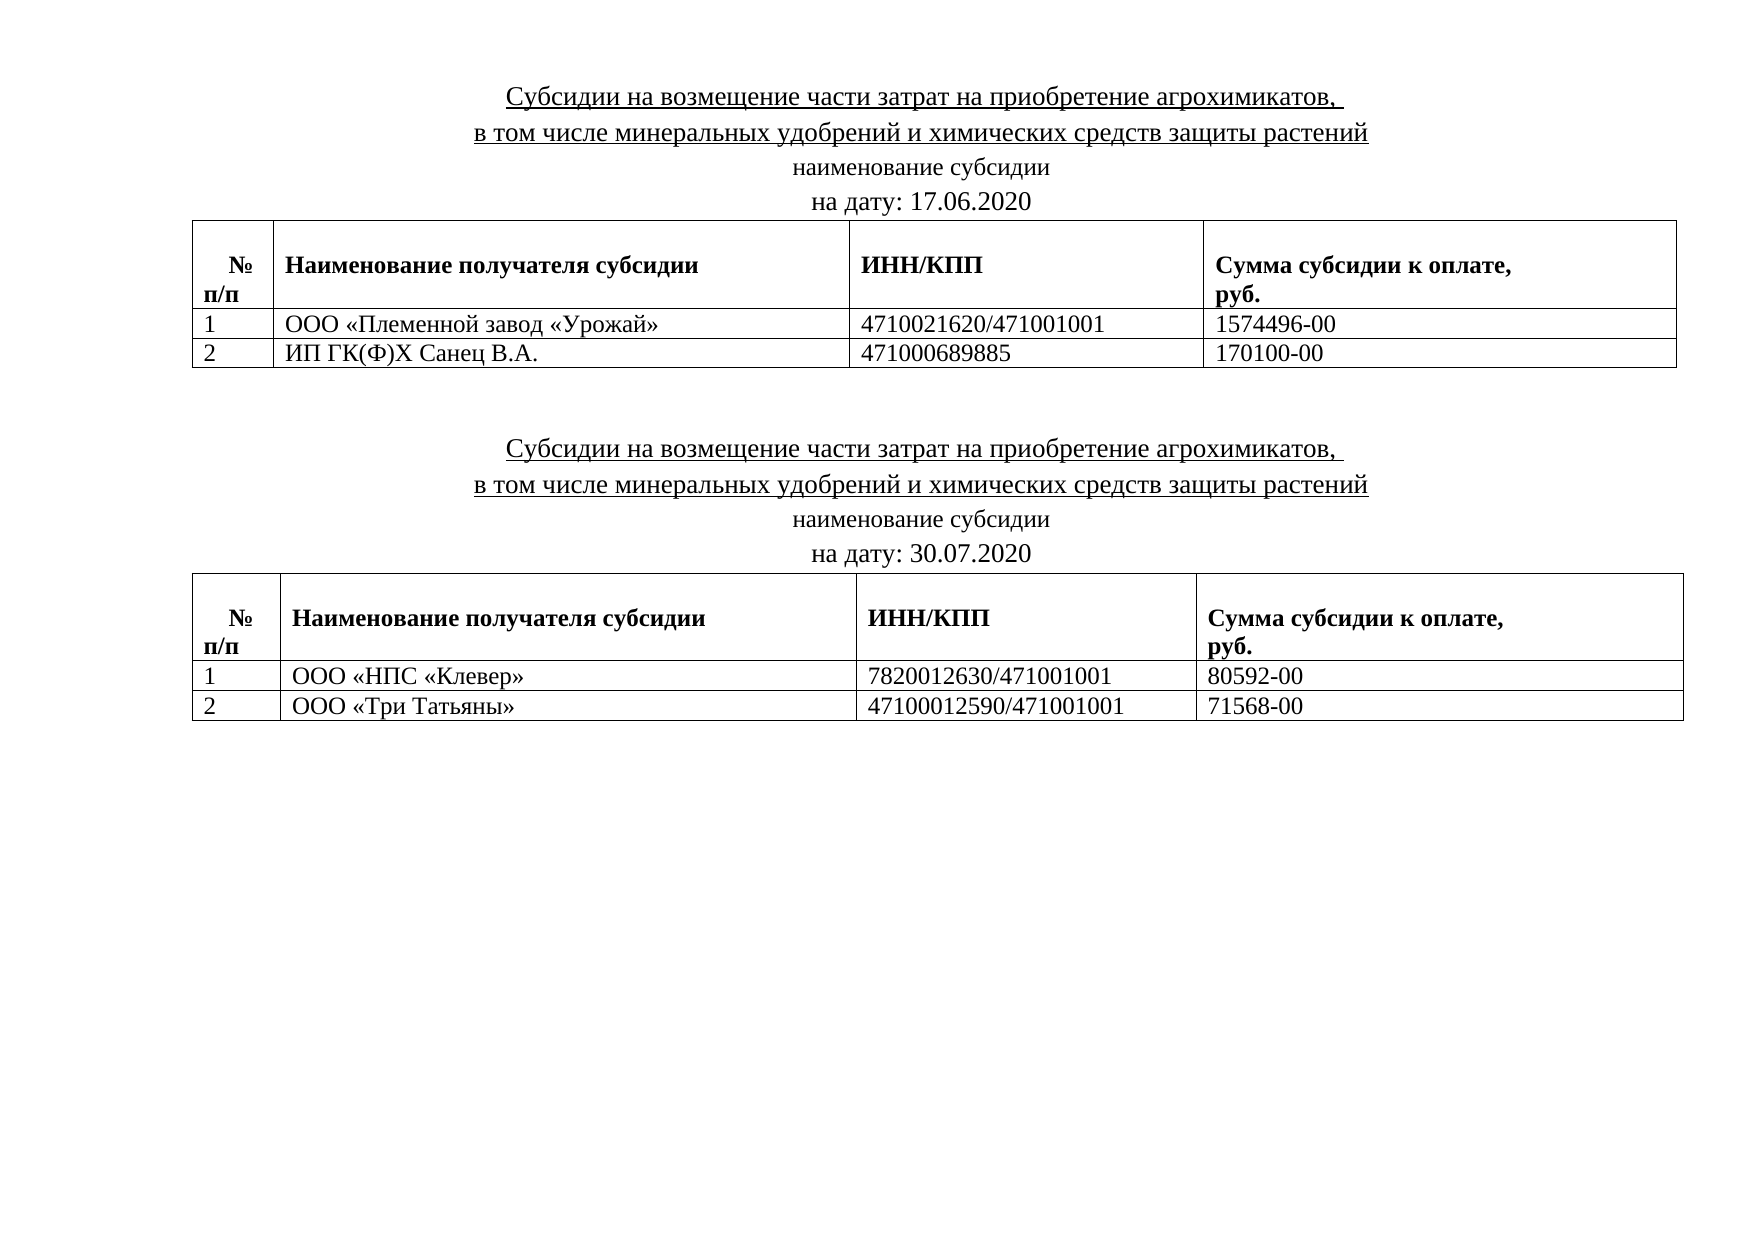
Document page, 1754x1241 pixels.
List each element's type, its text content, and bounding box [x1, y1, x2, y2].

table_cell 1 [193, 661, 280, 690]
table_header № п/п [193, 221, 273, 308]
text наименование субсидии [177, 152, 1665, 180]
text в том числе минеральных удобрений и химических средств защиты растений [177, 468, 1665, 499]
text наименование субсидии [177, 504, 1665, 533]
table_cell ООО «Три Татьяны» [281, 691, 856, 720]
table_cell 47100012590/471001001 [857, 691, 1196, 720]
text в том числе минеральных удобрений и химических средств защиты растений [177, 116, 1665, 147]
table_cell 2 [193, 339, 273, 367]
table_cell 170100-00 [1204, 339, 1676, 367]
table_header Сумма субсидии к оплате, руб. [1204, 221, 1676, 308]
table_cell ИП ГК(Ф)Х Санец В.А. [274, 339, 849, 367]
table_cell 1 [193, 309, 273, 337]
table_cell 1574496-00 [1204, 309, 1676, 337]
table_header Наименование получателя субсидии [281, 574, 856, 660]
table_cell 71568-00 [1197, 691, 1683, 720]
table_cell ООО «НПС «Клевер» [281, 661, 856, 690]
table_cell 7820012630/471001001 [857, 661, 1196, 690]
text Субсидии на возмещение части затрат на приобретение агрохимикатов, [177, 433, 1665, 464]
table_header Сумма субсидии к оплате, руб. [1197, 574, 1683, 660]
table_cell 2 [193, 691, 280, 720]
table_header № п/п [193, 574, 280, 660]
table_cell 80592-00 [1197, 661, 1683, 690]
text на дату: 17.06.2020 [177, 184, 1665, 216]
table_cell ООО «Племенной завод «Урожай» [274, 309, 849, 337]
table_header ИНН/КПП [857, 574, 1196, 660]
table_header ИНН/КПП [850, 221, 1203, 308]
table_cell 4710021620/471001001 [850, 309, 1203, 337]
text на дату: 30.07.2020 [177, 537, 1665, 568]
table_header Наименование получателя субсидии [274, 221, 849, 308]
text Субсидии на возмещение части затрат на приобретение агрохимикатов, [177, 80, 1665, 111]
table_cell 471000689885 [850, 339, 1203, 367]
